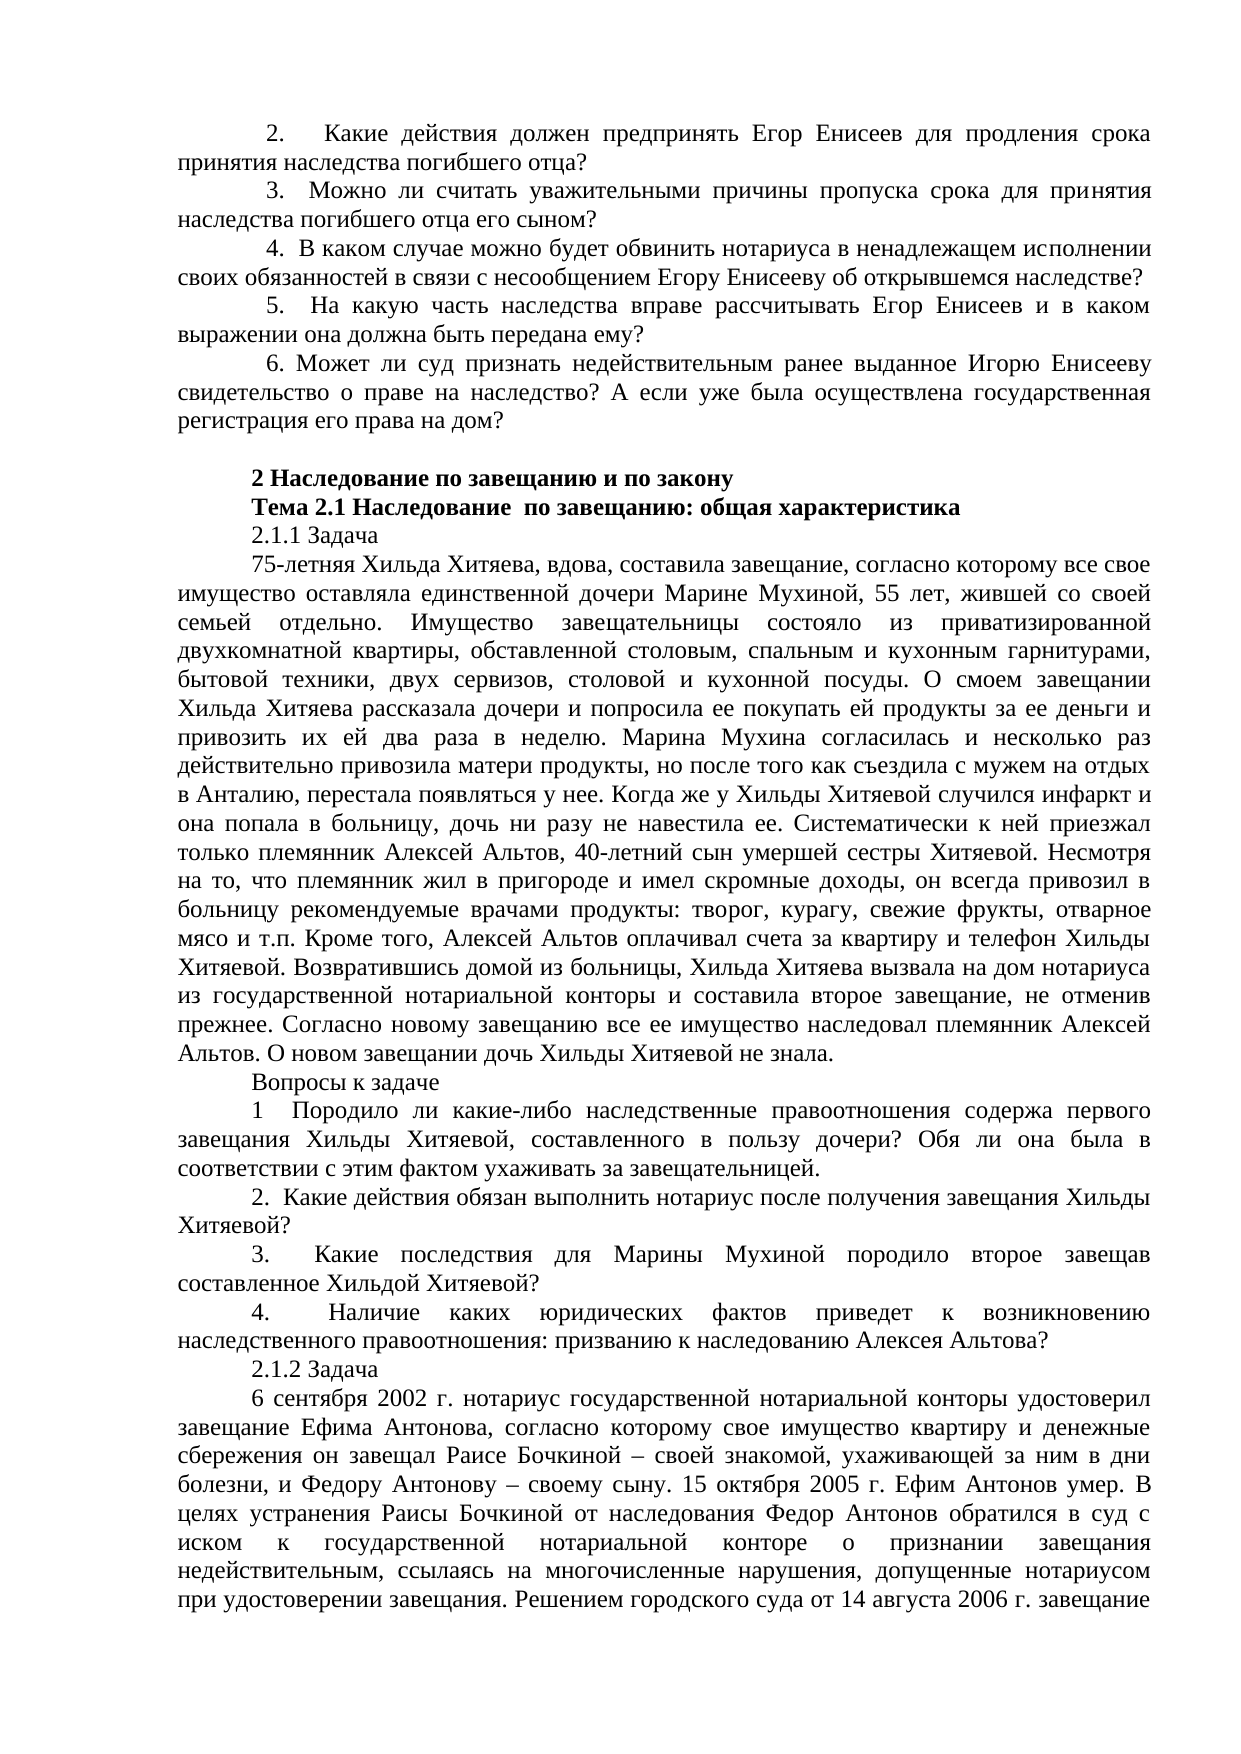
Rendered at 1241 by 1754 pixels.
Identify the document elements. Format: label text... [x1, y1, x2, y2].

text 3. Можно ли считать уважительными причины пропуска срока для принятия наследства погибшего отца его сыном? [177, 176, 1152, 233]
text Вопросы к задаче [177, 1067, 1152, 1096]
text 2 Наследование по завещанию и по закону [177, 463, 1152, 492]
text 2. Какие действия обязан выполнить нотариус после получения завещания Хильды Хитяевой? [177, 1182, 1152, 1239]
text 2. Какие действия должен предпринять Егор Енисеев для продления срока принятия наследства погибшего отца? [177, 118, 1152, 176]
text 75-летняя Хильда Хитяева, вдова, составила завещание, согласно которому все свое имущество оставляла единственной дочери Марине Мухиной, 55 лет, жившей со своей семьей отдельно. Имущество завещательницы состояло из приватизированной двухкомнатной квартиры, обставленной столовым, спальным и кухонным гарнитурами, бытовой техники, двух сервизов, столовой и кухонной посуды. О смоем завещании Хильда Хитяева рассказала дочери и попросила ее покупать ей продукты за ее деньги и привозить их ей два раза в неделю. Марина Мухина согласилась и несколько раз действительно привозила матери продукты, но после того как съездила с мужем на отдых в Анталию, перестала появляться у нее. Когда же у Хильды Хитяевой случился инфаркт и она попала в больницу, дочь ни разу не навестила ее. Систематически к ней приезжал только племянник Алексей Альтов, 40-летний сын умершей сестры Хитяевой. Несмотря на то, что племянник жил в пригороде и имел скромные доходы, он всегда привозил в больницу рекомендуемые врачами продукты: творог, курагу, свежие фрукты, отварное мясо и т.п. Кроме того, Алексей Альтов оплачивал счета за квартиру и телефон Хильды Хитяевой. Возвратившись домой из больницы, Хильда Хитяева вызвала на дом нотариуса из государственной нотариальной конторы и составила второе завещание, не отменив прежнее. Согласно новому завещанию все ее имущество наследовал племянник Алексей Альтов. О новом завещании дочь Хильды Хитяевой не знала. [177, 549, 1152, 1067]
text Тема 2.1 Наследование по завещанию: общая характеристика [177, 492, 1152, 521]
text 6. Может ли суд признать недействительным ранее выданное Игорю Енисееву свидетельство о праве на наследство? А если уже была осуществлена государственная регистрация его права на дом? [177, 348, 1152, 434]
text 1 Породило ли какие-либо наследственные правоотношения содержа первого завещания Хильды Хитяевой, составленного в пользу дочери? Обя ли она была в соответствии с этим фактом ухаживать за завещательницей. [177, 1096, 1152, 1182]
text 4. В каком случае можно будет обвинить нотариуса в ненадлежащем исполнении своих обязанностей в связи с несообщением Егору Енисееву об открывшемся наследстве? [177, 233, 1152, 291]
text 3. Какие последствия для Марины Мухиной породило второе завещав составленное Хильдой Хитяевой? [177, 1239, 1152, 1297]
text 2.1.2 Задача [177, 1354, 1152, 1383]
text 5. На какую часть наследства вправе рассчитывать Егор Енисеев и в каком выражении она должна быть передана ему? [177, 291, 1152, 348]
text 4. Наличие каких юридических фактов приведет к возникновению наследственного правоотношения: призванию к наследованию Алексея Альтова? [177, 1297, 1152, 1354]
text 2.1.1 Задача [177, 521, 1152, 549]
